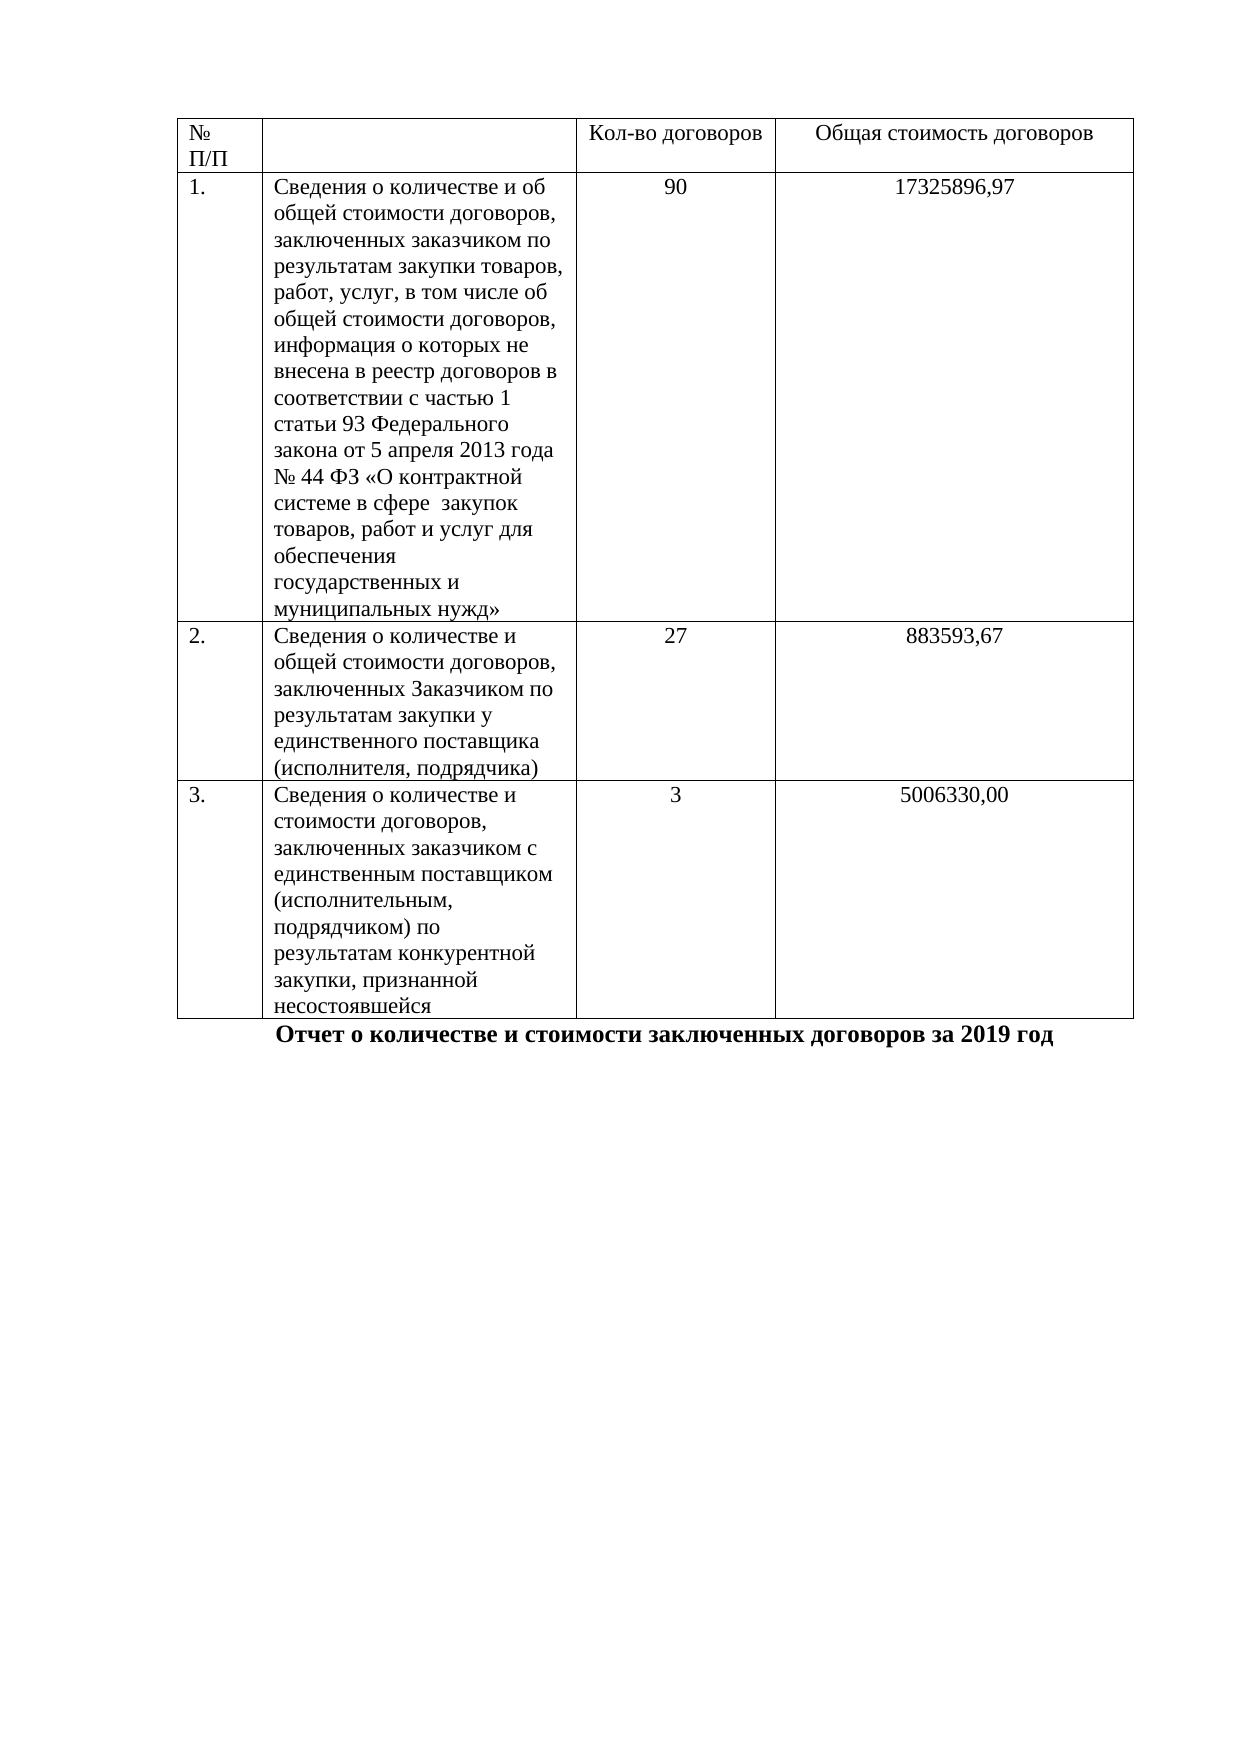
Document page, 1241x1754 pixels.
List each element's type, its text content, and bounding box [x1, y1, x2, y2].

table_header [263, 119, 576, 172]
table_header Кол-во договоров [577, 119, 775, 172]
table_cell 3 [577, 781, 775, 1018]
table_cell Сведения о количестве и об общей стоимости договоров, заключенных заказчиком по результатам закупки товаров, работ, услуг, в том числе об общей стоимости договоров, информация о которых не внесена в реестр договоров в соответствии с частью 1 статьи 93 Федерального закона от 5 апреля 2013 года № 44 ФЗ «О контрактной системе в сфере закупок товаров, работ и услуг для обеспечения государственных и муниципальных нужд» [263, 173, 576, 621]
table_cell 17325896,97 [776, 173, 1133, 621]
table_cell Сведения о количестве и стоимости договоров, заключенных заказчиком с единственным поставщиком (исполнительным, подрядчиком) по результатам конкурентной закупки, признанной несостоявшейся [263, 781, 576, 1018]
table_header Общая стоимость договоров [776, 119, 1133, 172]
table_cell 5006330,00 [776, 781, 1133, 1018]
table_cell Сведения о количестве и общей стоимости договоров, заключенных Заказчиком по результатам закупки у единственного поставщика (исполнителя, подрядчика) [263, 622, 576, 780]
table_cell 1. [178, 173, 262, 621]
table_cell 27 [577, 622, 775, 780]
table_cell 883593,67 [776, 622, 1133, 780]
text Отчет о количестве и стоимости заключенных договоров за 2019 год [177, 1019, 1152, 1048]
table_cell 90 [577, 173, 775, 621]
table_header № П/П [178, 119, 262, 172]
table_cell 3. [178, 781, 262, 1018]
table_cell 2. [178, 622, 262, 780]
